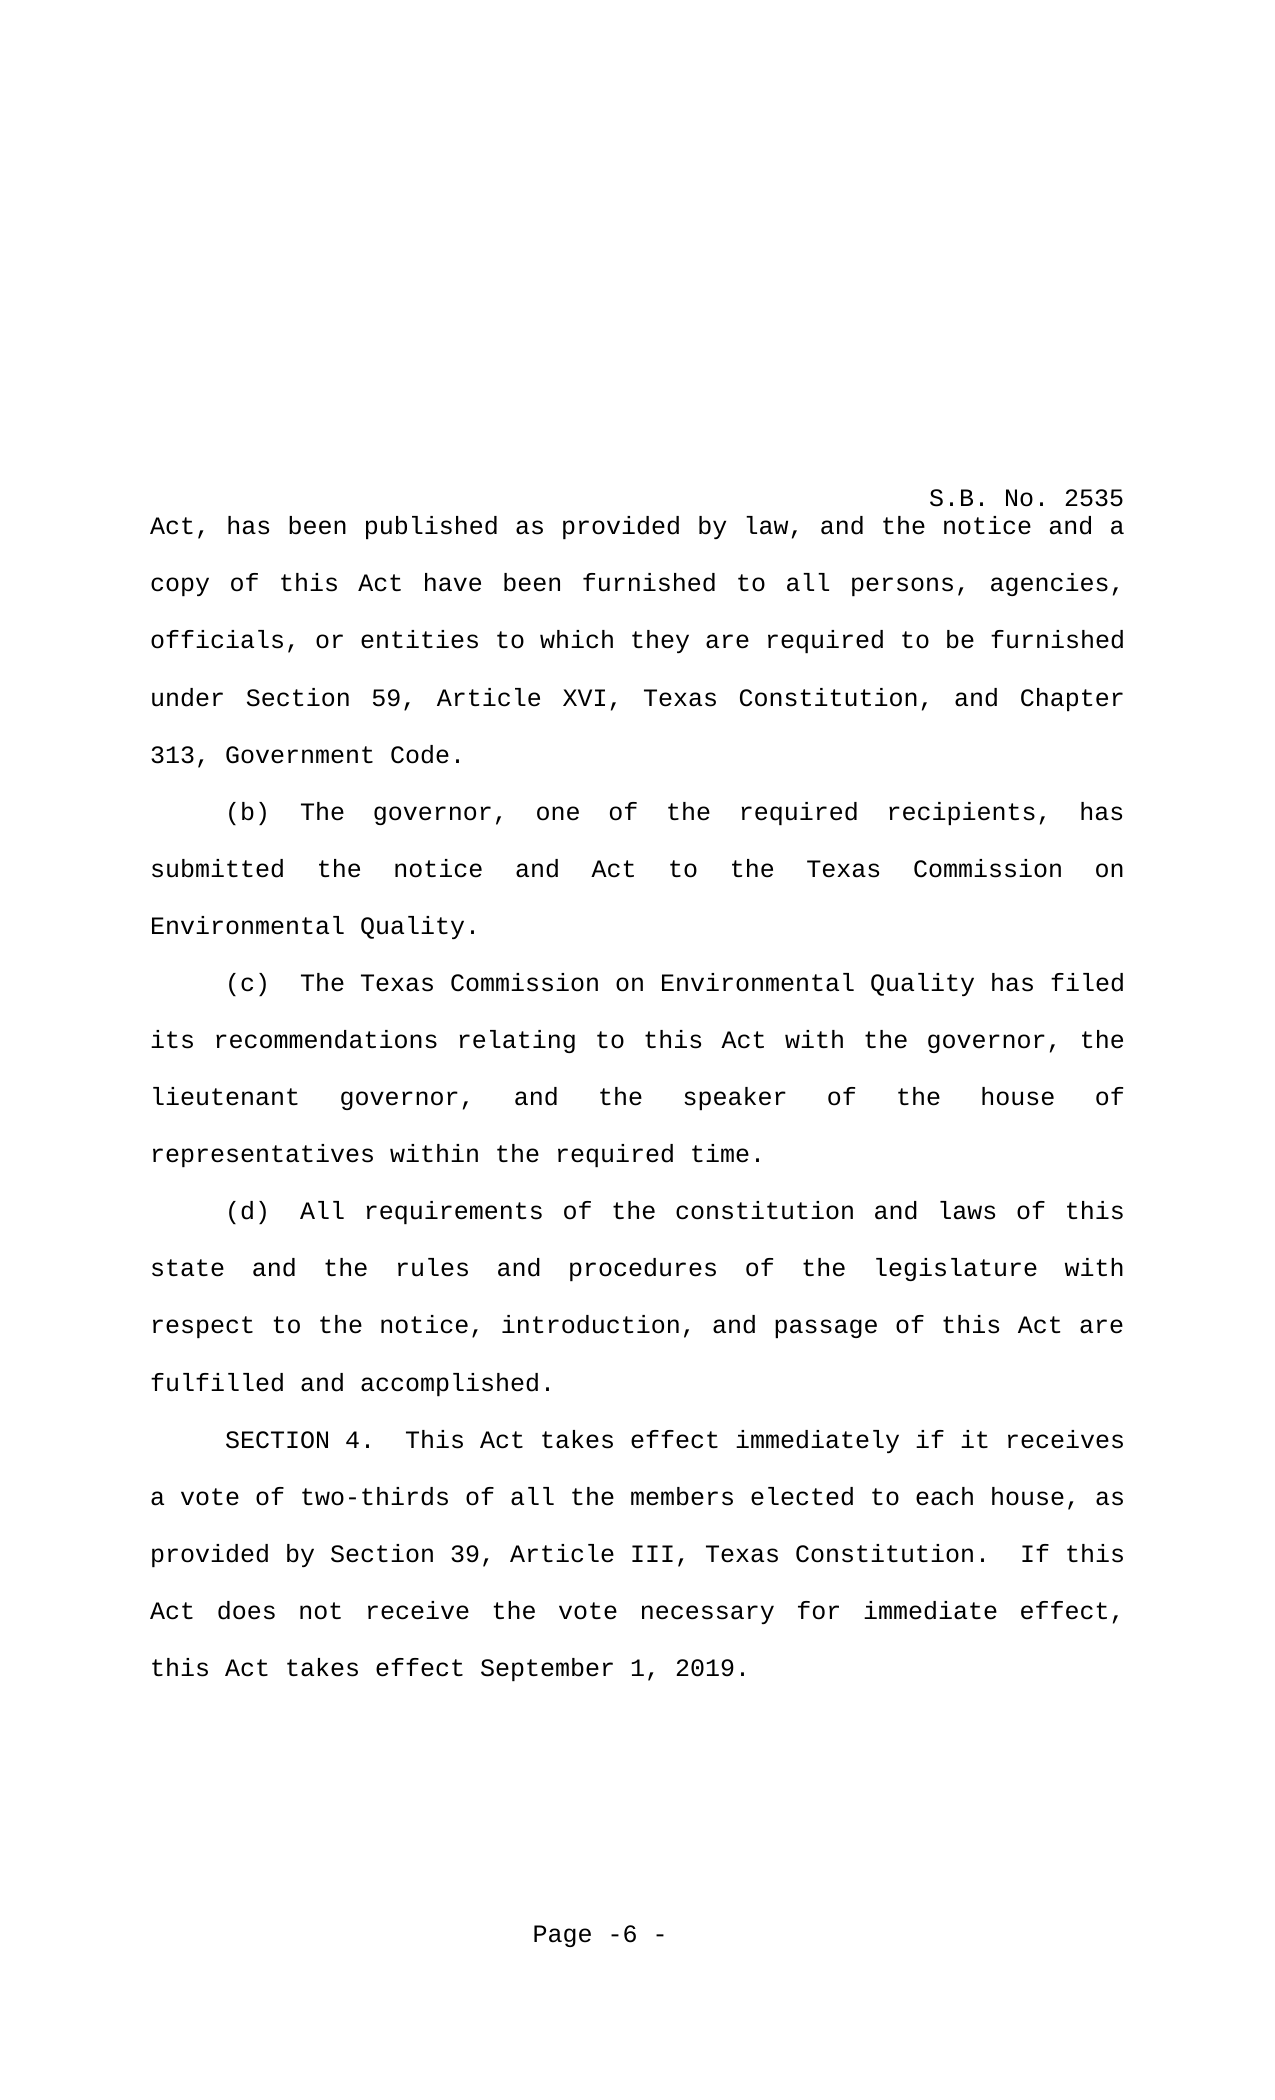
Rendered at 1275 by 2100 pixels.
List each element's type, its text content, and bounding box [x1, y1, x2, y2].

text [150, 514, 1125, 771]
text (d) All requirements of the constitution and laws of this state and the rules and procedures of the legislature with respect to the notice, introduction, and passage of this Act are fulfilled and accomplished. [150, 1199, 1125, 1398]
text (b) The governor, one of the required recipients, has submitted the notice and Act to the Texas Commission on Environmental Quality. [150, 799, 1125, 942]
text SECTION 4. This Act takes effect immediately if it receives a vote of two-thirds of all the members elected to each house, as provided by Section 39, Article III, Texas Constitution. If this Act does not receive the vote necessary for immediate effect, this Act takes effect September 1, 2019. [150, 1427, 1125, 1684]
text (c) The Texas Commission on Environmental Quality has filed its recommendations relating to this Act with the governor, the lieutenant governor, and the speaker of the house of representatives within the required time. [150, 970, 1125, 1170]
